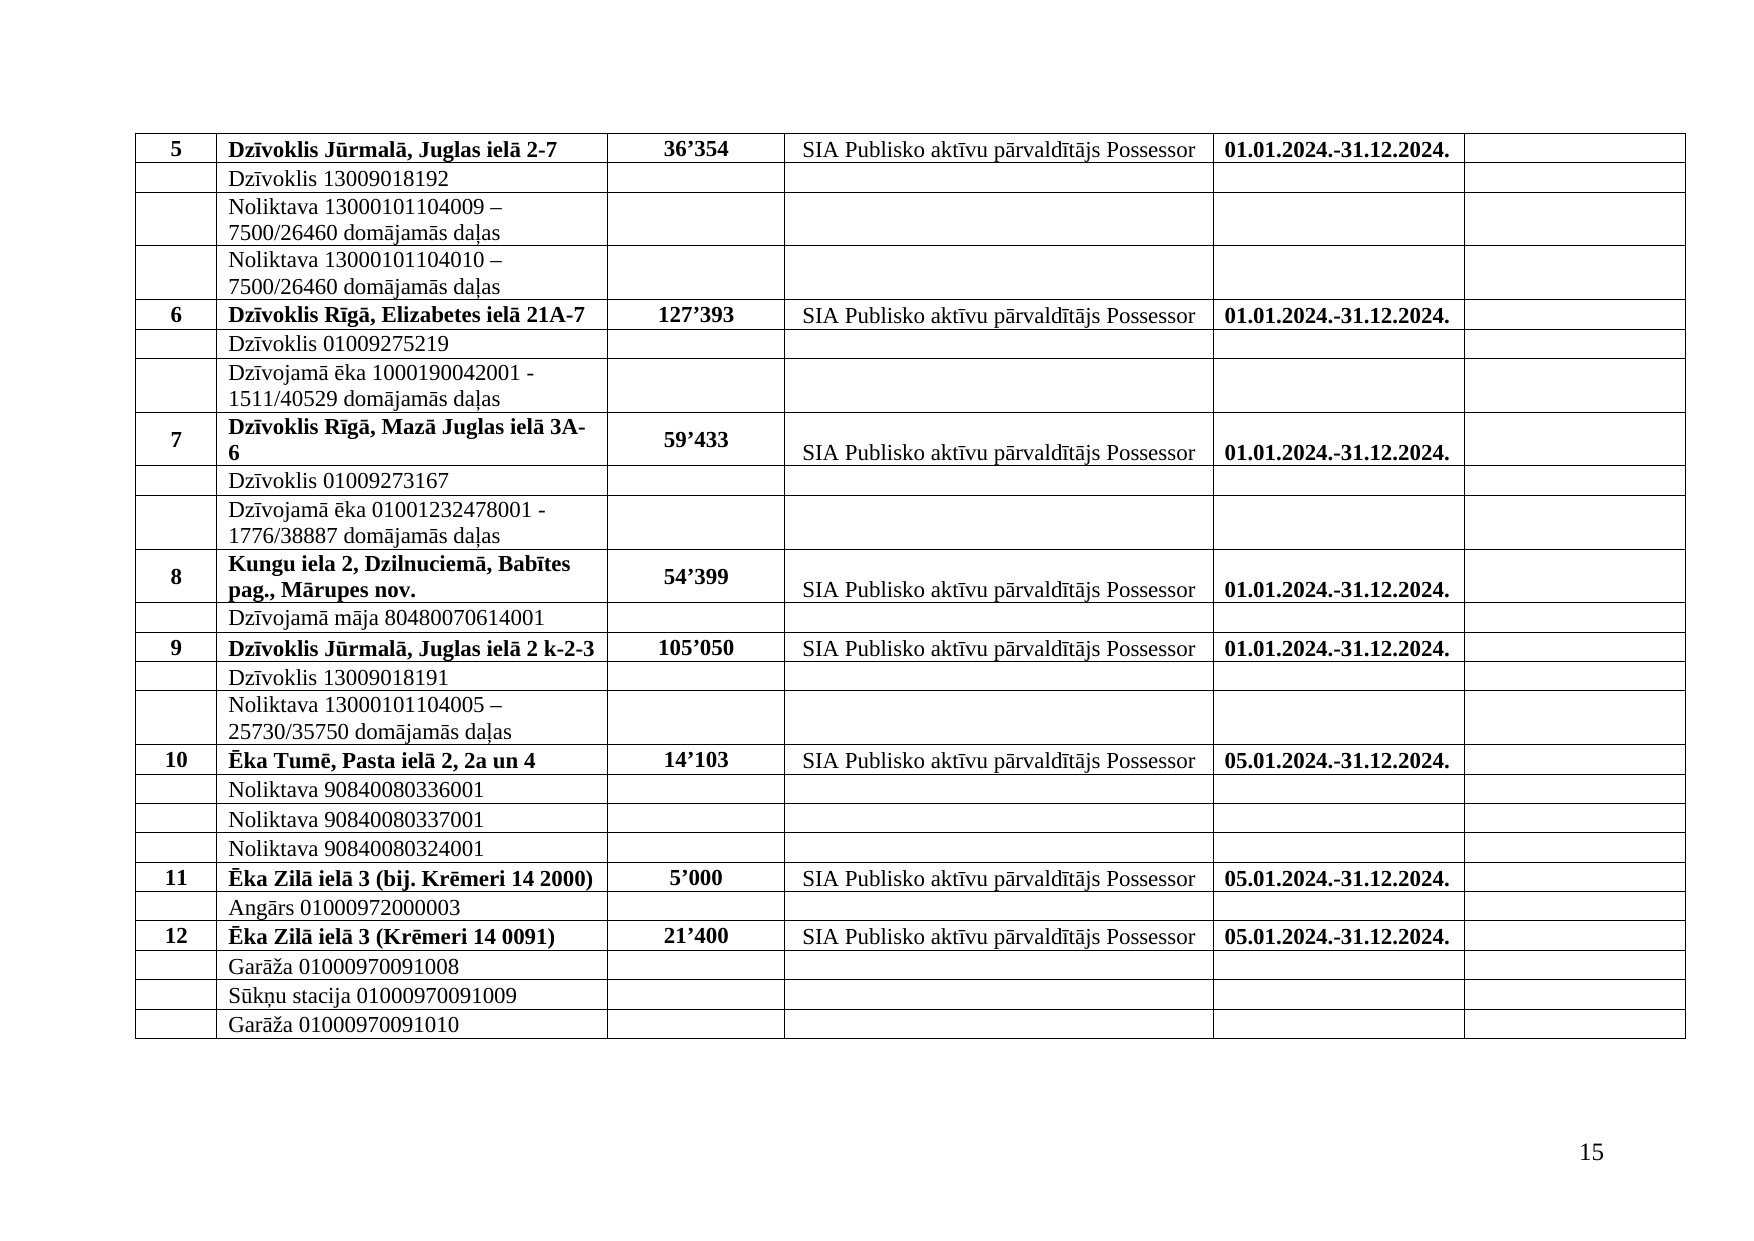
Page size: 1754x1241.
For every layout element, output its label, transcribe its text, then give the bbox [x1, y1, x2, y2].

table_cell 11 [136, 863, 216, 891]
table_cell [785, 691, 1213, 744]
table_cell [1214, 163, 1464, 192]
table_cell [136, 804, 216, 832]
table_cell [1465, 550, 1685, 602]
table_cell [608, 691, 784, 744]
table_cell Dzīvojamā ēka 01001232478001 - 1776/38887 domājamās daļas [217, 496, 607, 548]
table_cell [608, 330, 784, 358]
table_cell 05.01.2024.-31.12.2024. [1214, 863, 1464, 891]
table_cell [1214, 892, 1464, 920]
table_cell [1214, 603, 1464, 632]
table_cell SIA Publisko aktīvu pārvaldītājs Possessor [785, 863, 1213, 891]
table_cell [1465, 633, 1685, 661]
table_cell [1214, 833, 1464, 862]
table_cell Noliktava 13000101104005 – 25730/35750 domājamās daļas [217, 691, 607, 744]
table_cell [136, 1010, 216, 1038]
table_cell [1465, 603, 1685, 632]
table_cell [1214, 359, 1464, 412]
table_cell [608, 833, 784, 862]
table_cell [1465, 300, 1685, 328]
table_cell [136, 359, 216, 412]
table_cell [608, 662, 784, 690]
table_cell [1465, 775, 1685, 803]
table_cell [785, 892, 1213, 920]
table_cell [1465, 246, 1685, 299]
table_cell Dzīvoklis 13009018191 [217, 662, 607, 690]
table_cell Garāža 01000970091008 [217, 951, 607, 979]
table_cell [785, 163, 1213, 192]
table_cell [1465, 193, 1685, 245]
table_cell [136, 466, 216, 495]
table_cell [785, 980, 1213, 1008]
table_cell [1214, 1010, 1464, 1038]
table_cell [785, 496, 1213, 548]
table_cell [136, 951, 216, 979]
table_cell 10 [136, 745, 216, 773]
table_cell [608, 775, 784, 803]
table_cell 36’354 [608, 134, 784, 162]
table_cell 01.01.2024.-31.12.2024. [1214, 633, 1464, 661]
table_cell 5’000 [608, 863, 784, 891]
table_cell [785, 330, 1213, 358]
table_cell [608, 804, 784, 832]
table_cell [1214, 246, 1464, 299]
table_cell [608, 1010, 784, 1038]
table_cell Dzīvoklis Rīgā, Elizabetes ielā 21A-7 [217, 300, 607, 328]
table_cell [1214, 193, 1464, 245]
table_cell [1465, 163, 1685, 192]
table_cell [608, 951, 784, 979]
table_cell 5 [136, 134, 216, 162]
table_cell 05.01.2024.-31.12.2024. [1214, 745, 1464, 773]
table_cell [136, 246, 216, 299]
table_cell 01.01.2024.-31.12.2024. [1214, 134, 1464, 162]
table_cell Dzīvoklis 13009018192 [217, 163, 607, 192]
table_cell [785, 193, 1213, 245]
table_cell [608, 359, 784, 412]
table_cell [1465, 892, 1685, 920]
table_cell 54’399 [608, 550, 784, 602]
table_cell 05.01.2024.-31.12.2024. [1214, 921, 1464, 950]
table_cell Ēka Tumē, Pasta ielā 2, 2a un 4 [217, 745, 607, 773]
table_cell Dzīvoklis Jūrmalā, Juglas ielā 2-7 [217, 134, 607, 162]
table_cell [785, 603, 1213, 632]
table_cell Dzīvojamā ēka 1000190042001 - 1511/40529 domājamās daļas [217, 359, 607, 412]
table_cell [1214, 804, 1464, 832]
table_cell 6 [136, 300, 216, 328]
table_cell [1214, 980, 1464, 1008]
table_cell 12 [136, 921, 216, 950]
table_cell [136, 330, 216, 358]
table_cell [136, 662, 216, 690]
table_cell [136, 691, 216, 744]
table_cell [1465, 980, 1685, 1008]
table_cell [136, 193, 216, 245]
table_cell Kungu iela 2, Dzilnuciemā, Babītes pag., Mārupes nov. [217, 550, 607, 602]
table_cell Dzīvoklis Jūrmalā, Juglas ielā 2 k-2-3 [217, 633, 607, 661]
table_cell [136, 603, 216, 632]
table_cell Angārs 01000972000003 [217, 892, 607, 920]
table_cell [1465, 134, 1685, 162]
table_cell [608, 892, 784, 920]
table_cell 14’103 [608, 745, 784, 773]
table_cell [1214, 775, 1464, 803]
table_cell SIA Publisko aktīvu pārvaldītājs Possessor [785, 300, 1213, 328]
table_cell [785, 359, 1213, 412]
table_cell [608, 980, 784, 1008]
table_cell [608, 603, 784, 632]
table_cell 59’433 [608, 413, 784, 465]
table_cell Dzīvojamā māja 80480070614001 [217, 603, 607, 632]
table_cell [785, 833, 1213, 862]
table_cell [608, 163, 784, 192]
table_cell 105’050 [608, 633, 784, 661]
table_cell [608, 246, 784, 299]
table_cell [1465, 863, 1685, 891]
table_cell [1214, 691, 1464, 744]
table_cell Dzīvoklis 01009275219 [217, 330, 607, 358]
table_cell [136, 775, 216, 803]
table_cell [1465, 833, 1685, 862]
table_cell Sūkņu stacija 01000970091009 [217, 980, 607, 1008]
table_cell [136, 980, 216, 1008]
table_cell Garāža 01000970091010 [217, 1010, 607, 1038]
table_cell [608, 466, 784, 495]
table_cell Noliktava 90840080337001 [217, 804, 607, 832]
table_cell [136, 496, 216, 548]
table_cell 9 [136, 633, 216, 661]
table_cell [1214, 330, 1464, 358]
table_cell [1465, 745, 1685, 773]
table_cell Dzīvoklis 01009273167 [217, 466, 607, 495]
table_cell SIA Publisko aktīvu pārvaldītājs Possessor [785, 550, 1213, 602]
table_cell 01.01.2024.-31.12.2024. [1214, 413, 1464, 465]
table_cell [785, 662, 1213, 690]
table_cell SIA Publisko aktīvu pārvaldītājs Possessor [785, 633, 1213, 661]
table_cell SIA Publisko aktīvu pārvaldītājs Possessor [785, 134, 1213, 162]
table_cell 7 [136, 413, 216, 465]
table_cell [1465, 691, 1685, 744]
table_cell SIA Publisko aktīvu pārvaldītājs Possessor [785, 413, 1213, 465]
table_cell [608, 193, 784, 245]
table_cell SIA Publisko aktīvu pārvaldītājs Possessor [785, 745, 1213, 773]
table_cell [1214, 662, 1464, 690]
table_cell Dzīvoklis Rīgā, Mazā Juglas ielā 3A-6 [217, 413, 607, 465]
table_cell [785, 804, 1213, 832]
table_cell Noliktava 13000101104010 – 7500/26460 domājamās daļas [217, 246, 607, 299]
table_cell 21’400 [608, 921, 784, 950]
table_cell [1465, 1010, 1685, 1038]
table_cell [1214, 496, 1464, 548]
table_cell [1465, 951, 1685, 979]
table_cell [1214, 466, 1464, 495]
table_cell [1214, 951, 1464, 979]
table_cell 01.01.2024.-31.12.2024. [1214, 300, 1464, 328]
table_cell 127’393 [608, 300, 784, 328]
table_cell [1465, 413, 1685, 465]
table_cell Ēka Zilā ielā 3 (Krēmeri 14 0091) [217, 921, 607, 950]
table_cell [1465, 804, 1685, 832]
table_cell 8 [136, 550, 216, 602]
table_cell [608, 496, 784, 548]
table_cell [785, 466, 1213, 495]
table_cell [785, 921, 1213, 950]
table_cell Noliktava 90840080336001 [217, 775, 607, 803]
table_cell [1465, 662, 1685, 690]
table_cell Ēka Zilā ielā 3 (bij. Krēmeri 14 2000) [217, 863, 607, 891]
table_cell [785, 246, 1213, 299]
table_cell [1465, 359, 1685, 412]
table_cell [136, 892, 216, 920]
table_cell [136, 833, 216, 862]
table_cell [1465, 466, 1685, 495]
table_cell [785, 775, 1213, 803]
table_cell 01.01.2024.-31.12.2024. [1214, 550, 1464, 602]
table_cell Noliktava 13000101104009 – 7500/26460 domājamās daļas [217, 193, 607, 245]
table_cell [1465, 921, 1685, 950]
table_cell Noliktava 90840080324001 [217, 833, 607, 862]
table_cell [1465, 496, 1685, 548]
table_cell [785, 1010, 1213, 1038]
table_cell [1465, 330, 1685, 358]
table_cell [785, 951, 1213, 979]
table_cell [136, 163, 216, 192]
